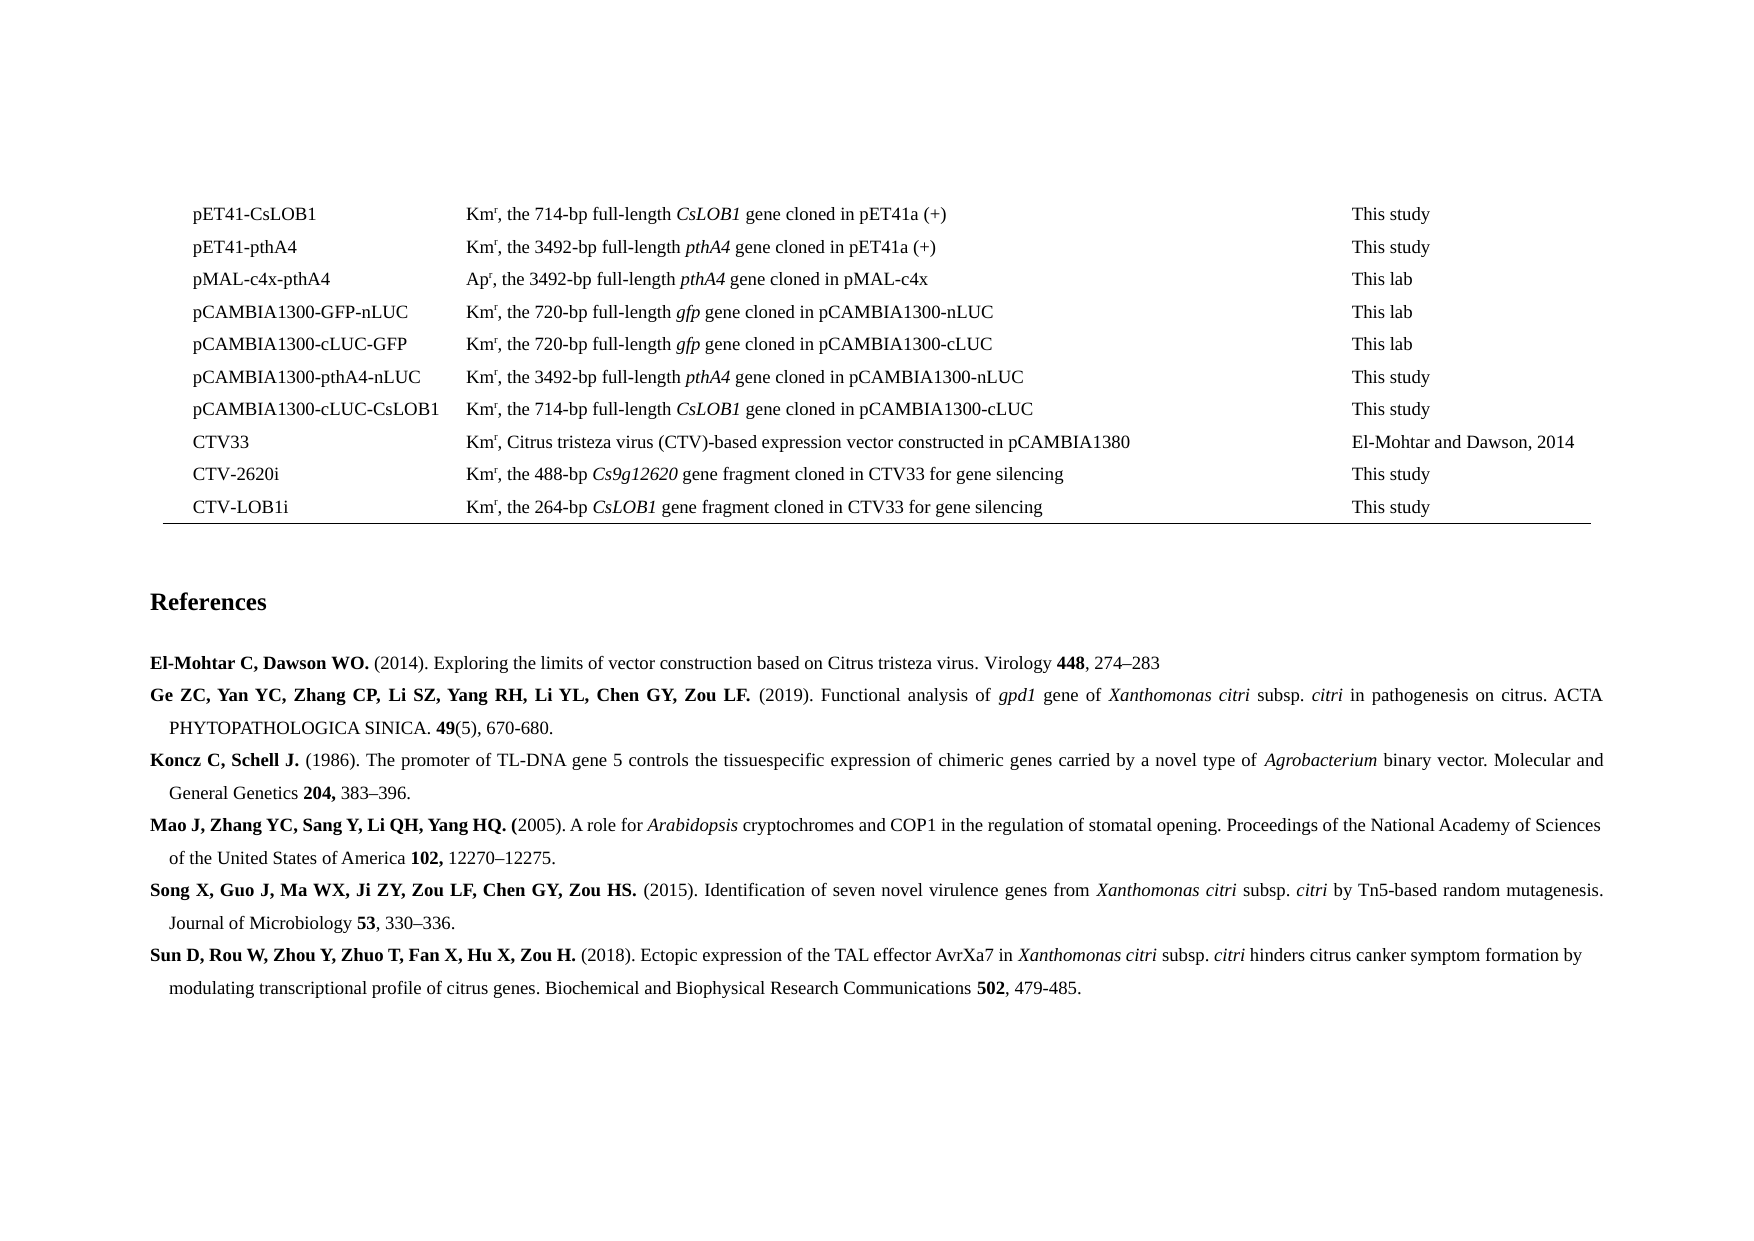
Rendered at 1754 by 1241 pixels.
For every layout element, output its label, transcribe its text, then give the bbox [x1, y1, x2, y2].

table_cell This lab [1340, 295, 1591, 328]
table_cell CTV-LOB1i [163, 490, 454, 523]
table_cell This study [1340, 230, 1591, 263]
table_cell This study [1340, 393, 1591, 425]
text Sun D, Rou W, Zhou Y, Zhuo T, Fan X, Hu X, Zou H. (2018). Ectopic expression of the TAL effector AvrXa7 in Xanthomonas citri subsp. citri hinders citrus canker symptom formation by modulating transcriptional profile of citrus genes. Biochemical and Biophysical Research Communications 502, 479-485. [150, 939, 1604, 1004]
table_cell This lab [1340, 328, 1591, 360]
table_cell pET41-pthA4 [163, 230, 454, 263]
table_cell This study [1340, 360, 1591, 393]
text Song X, Guo J, Ma WX, Ji ZY, Zou LF, Chen GY, Zou HS. (2015). Identification of seven novel virulence genes from Xanthomonas citri subsp. citri by Tn5-based random mutagenesis. Journal of Microbiology 53, 330–336. [150, 874, 1604, 939]
text El-Mohtar C, Dawson WO. (2014). Exploring the limits of vector construction based on Citrus tristeza virus. Virology 448, 274–283 [150, 646, 1604, 679]
table_cell Kmr, the 488-bp Cs9g12620 gene fragment cloned in CTV33 for gene silencing [455, 458, 1340, 490]
table_cell pCAMBIA1300-GFP-nLUC [163, 295, 454, 328]
table_cell pCAMBIA1300-pthA4-nLUC [163, 360, 454, 393]
table_cell Kmr, the 714-bp full-length CsLOB1 gene cloned in pET41a (+) [455, 198, 1340, 230]
table_cell Kmr, the 3492-bp full-length pthA4 gene cloned in pCAMBIA1300-nLUC [455, 360, 1340, 393]
table_cell This study [1340, 198, 1591, 230]
table_cell Apr, the 3492-bp full-length pthA4 gene cloned in pMAL-c4x [455, 263, 1340, 295]
table_cell Kmr, the 3492-bp full-length pthA4 gene cloned in pET41a (+) [455, 230, 1340, 263]
text Koncz C, Schell J. (1986). The promoter of TL-DNA gene 5 controls the tissuespecific expression of chimeric genes carried by a novel type of Agrobacterium binary vector. Molecular and General Genetics 204, 383–396. [150, 744, 1604, 809]
table_cell Kmr, the 714-bp full-length CsLOB1 gene cloned in pCAMBIA1300-cLUC [455, 393, 1340, 425]
table_cell El-Mohtar and Dawson, 2014 [1340, 425, 1591, 458]
text Mao J, Zhang YC, Sang Y, Li QH, Yang HQ. (2005). A role for Arabidopsis cryptochromes and COP1 in the regulation of stomatal opening. Proceedings of the National Academy of Sciences of the United States of America 102, 12270–12275. [150, 809, 1604, 874]
table_cell pCAMBIA1300-cLUC-CsLOB1 [163, 393, 454, 425]
text References [150, 585, 1604, 617]
table_cell Kmr, the 720-bp full-length gfp gene cloned in pCAMBIA1300-cLUC [455, 328, 1340, 360]
table_cell pCAMBIA1300-cLUC-GFP [163, 328, 454, 360]
table_cell CTV-2620i [163, 458, 454, 490]
table_cell CTV33 [163, 425, 454, 458]
table_cell Kmr, the 720-bp full-length gfp gene cloned in pCAMBIA1300-nLUC [455, 295, 1340, 328]
table_cell Kmr, the 264-bp CsLOB1 gene fragment cloned in CTV33 for gene silencing [455, 490, 1340, 523]
text Ge ZC, Yan YC, Zhang CP, Li SZ, Yang RH, Li YL, Chen GY, Zou LF. (2019). Functional analysis of gpd1 gene of Xanthomonas citri subsp. citri in pathogenesis on citrus. ACTA PHYTOPATHOLOGICA SINICA. 49(5), 670-680. [150, 679, 1604, 744]
table_cell This study [1340, 458, 1591, 490]
table_cell This study [1340, 490, 1591, 523]
table_cell pMAL-c4x-pthA4 [163, 263, 454, 295]
table_cell Kmr, Citrus tristeza virus (CTV)-based expression vector constructed in pCAMBIA1380 [455, 425, 1340, 458]
table_cell This lab [1340, 263, 1591, 295]
table_cell pET41-CsLOB1 [163, 198, 454, 230]
